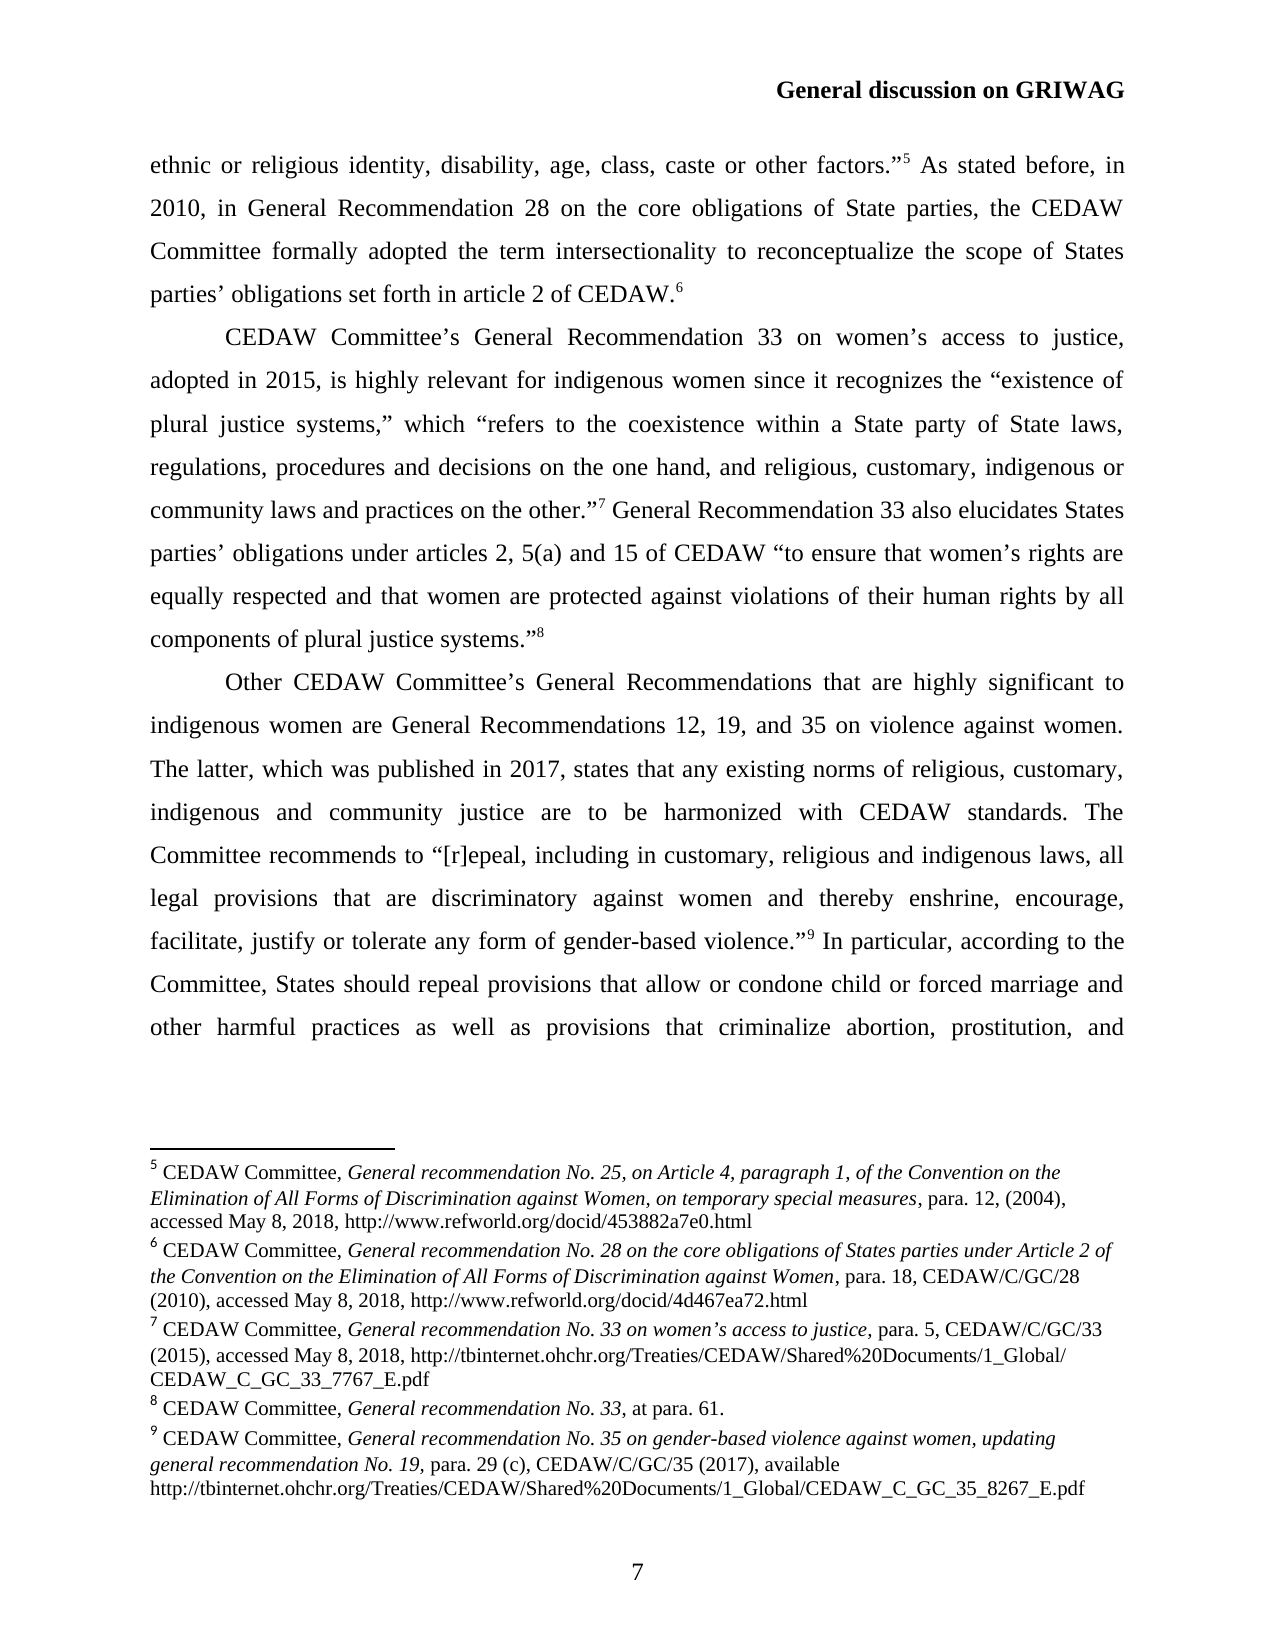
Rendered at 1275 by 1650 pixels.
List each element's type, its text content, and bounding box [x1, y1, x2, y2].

text In 2004, despite the lack of direct reference to indigenous women, CEDAW Committee’s General Recommendation 25 on temporary special measures incorporated the notion of “multiple forms of discrimination” against women “based on additional grounds such as race, ethnic or religious identity, disability, age, class, caste or other factors.” As stated before, in 2010, in General Recommendation 28 on the core obligations of State parties, the CEDAW Committee formally adopted the term intersectionality to reconceptualize the scope of States parties’ obligations set forth in article 2 of CEDAW. [150, 150, 1125, 308]
text Other CEDAW Committee’s General Recommendations that are highly significant to indigenous women are General Recommendations 12, 19, and 35 on violence against women. The latter, which was published in 2017, states that any existing norms of religious, customary, indigenous and community justice are to be harmonized with CEDAW standards. The Committee recommends to “[r]epeal, including in customary, religious and indigenous laws, all legal provisions that are discriminatory against women and thereby enshrine, encourage, facilitate, justify or tolerate any form of gender-based violence.” In particular, according to the Committee, States should repeal provisions that allow or condone child or forced marriage and other harmful practices as well as provisions that criminalize abortion, prostitution, and adultery. Indigenous women have raised specific concerns regarding CEDAW Committee’s recommendations on violence against women: [150, 667, 1125, 1084]
text CEDAW Committee’s General Recommendation 33 on women’s access to justice, adopted in 2015, is highly relevant for indigenous women since it recognizes the “existence of plural justice systems,” which “refers to the coexistence within a State party of State laws, regulations, procedures and decisions on the one hand, and religious, customary, indigenous or community laws and practices on the other.” General Recommendation 33 also elucidates States parties’ obligations under articles 2, 5(a) and 15 of CEDAW “to ensure that women’s rights are equally respected and that women are protected against violations of their human rights by all components of plural justice systems.” [150, 322, 1125, 653]
